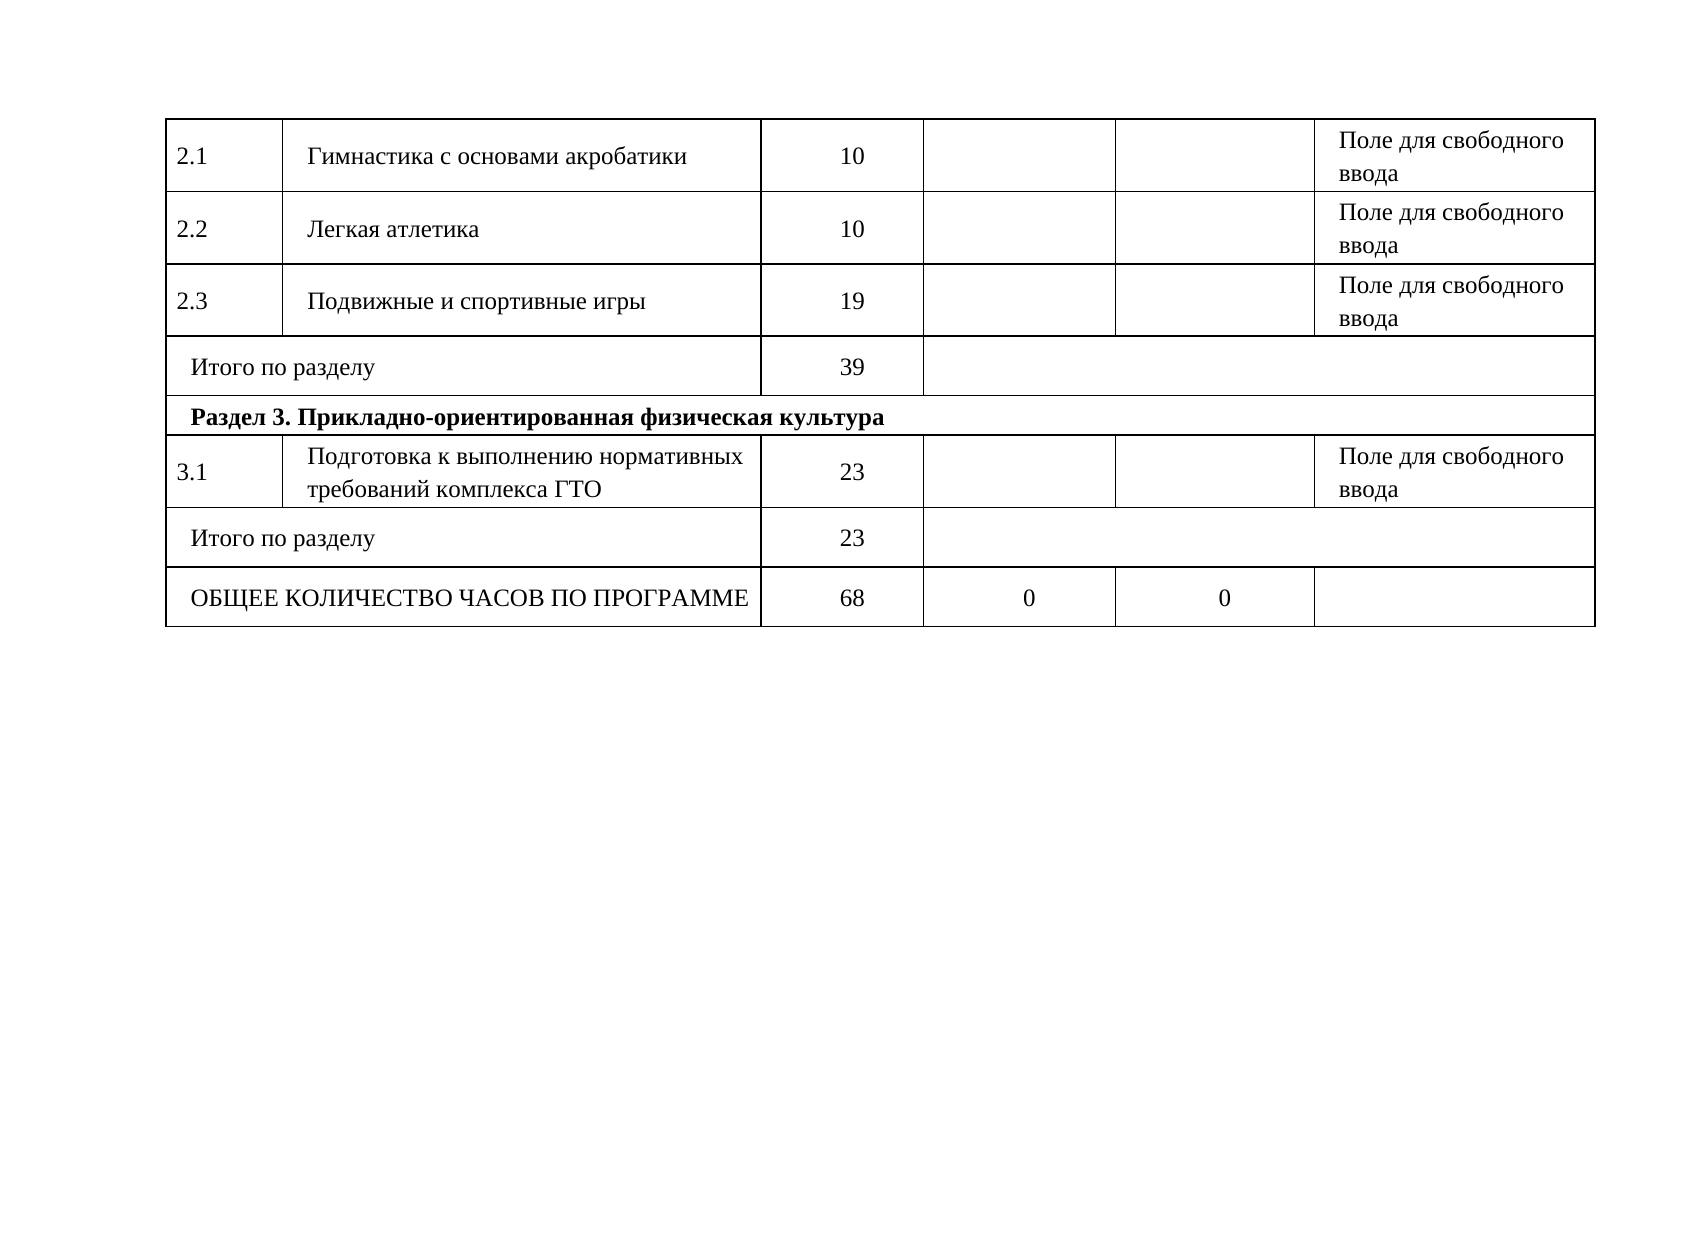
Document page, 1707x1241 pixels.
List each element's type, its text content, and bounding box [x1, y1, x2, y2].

table_cell Легкая атлетика [283, 192, 760, 263]
table_cell [1116, 436, 1314, 507]
table_cell Поле для свободного ввода [1315, 265, 1594, 335]
table_cell Итого по разделу [167, 337, 760, 395]
table_cell 19 [762, 265, 923, 335]
table_cell [924, 337, 1594, 395]
table_cell 10 [762, 120, 923, 191]
table_cell Поле для свободного ввода [1315, 436, 1594, 507]
table_cell [1116, 120, 1314, 191]
table_cell Поле для свободного ввода [1315, 192, 1594, 263]
table_cell Поле для свободного ввода [1315, 120, 1594, 191]
table_cell Итого по разделу [167, 508, 760, 566]
table_cell Подготовка к выполнению нормативных требований комплекса ГТО [283, 436, 760, 507]
table_cell [1315, 568, 1594, 626]
table_cell [1116, 265, 1314, 335]
table_cell [924, 508, 1594, 566]
table_cell 23 [762, 508, 923, 566]
table_cell Гимнастика с основами акробатики [283, 120, 760, 191]
table_cell 0 [1116, 568, 1314, 626]
table_cell 39 [762, 337, 923, 395]
table_cell 3.1 [167, 436, 282, 507]
table_cell [924, 192, 1115, 263]
table_cell 23 [762, 436, 923, 507]
table_cell 10 [762, 192, 923, 263]
table_cell Раздел 3. Прикладно-ориентированная физическая культура [167, 396, 1594, 434]
table_cell [924, 120, 1115, 191]
table_cell [1116, 192, 1314, 263]
table_cell 2.1 [167, 120, 282, 191]
table_cell Подвижные и спортивные игры [283, 265, 760, 335]
table_cell 68 [762, 568, 923, 626]
table_cell ОБЩЕЕ КОЛИЧЕСТВО ЧАСОВ ПО ПРОГРАММЕ [167, 568, 760, 626]
table_cell 2.3 [167, 265, 282, 335]
table_cell 0 [924, 568, 1115, 626]
table_cell 2.2 [167, 192, 282, 263]
table_cell [924, 265, 1115, 335]
table_cell [924, 436, 1115, 507]
